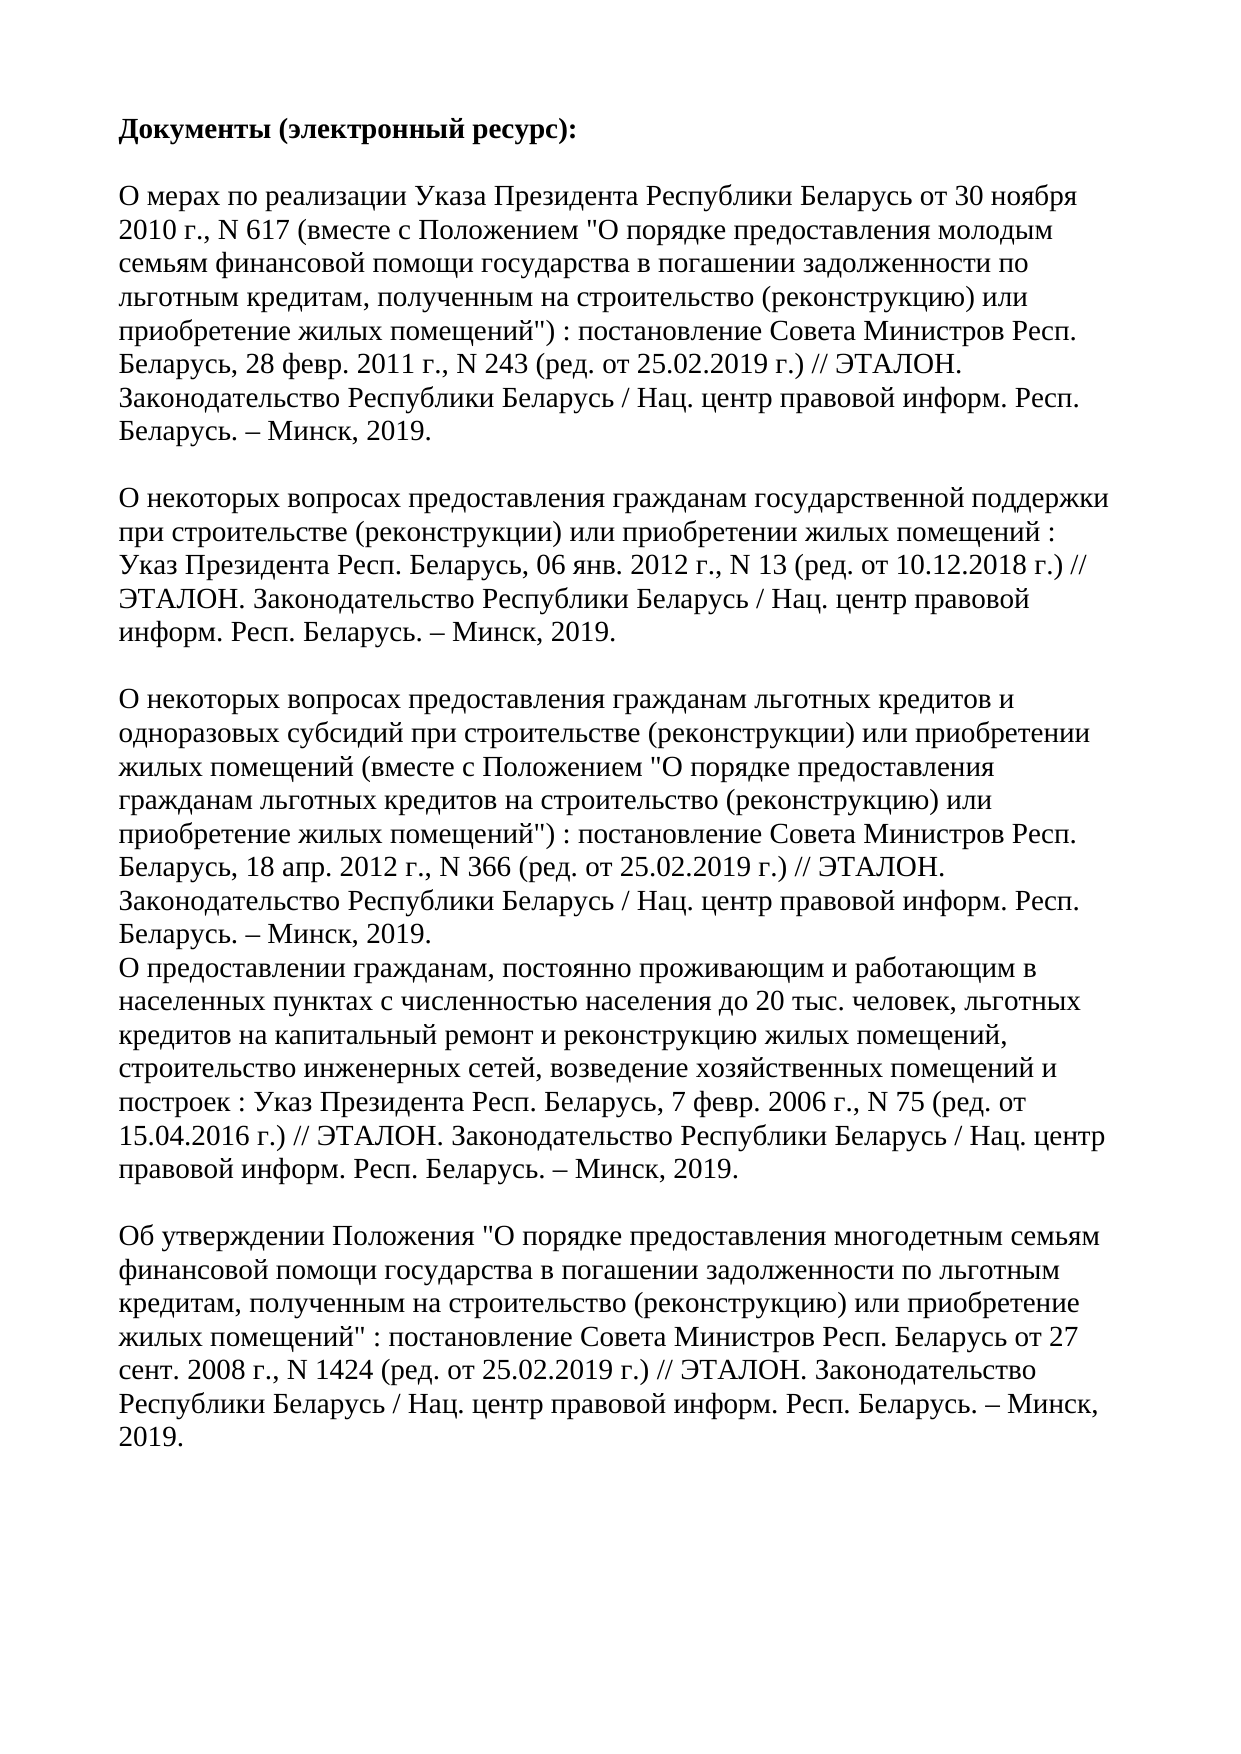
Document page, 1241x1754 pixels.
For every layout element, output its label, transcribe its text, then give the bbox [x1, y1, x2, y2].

text О мерах по реализации Указа Президента Республики Беларусь от 30 ноября 2010 г., N 617 (вместе с Положением "О порядке предоставления молодым семьям финансовой помощи государства в погашении задолженности по льготным кредитам, полученным на строительство (реконструкцию) или приобретение жилых помещений") : постановление Совета Министров Респ. Беларусь, 28 февр. 2011 г., N 243 (ред. от 25.02.2019 г.) // ЭТАЛОН. Законодательство Республики Беларусь / Нац. центр правовой информ. Респ. Беларусь. – Минск, 2019. [118, 178, 1122, 447]
text О некоторых вопросах предоставления гражданам льготных кредитов и одноразовых субсидий при строительстве (реконструкции) или приобретении жилых помещений (вместе с Положением "О порядке предоставления гражданам льготных кредитов на строительство (реконструкцию) или приобретение жилых помещений") : постановление Совета Министров Респ. Беларусь, 18 апр. 2012 г., N 366 (ред. от 25.02.2019 г.) // ЭТАЛОН. Законодательство Республики Беларусь / Нац. центр правовой информ. Респ. Беларусь. – Минск, 2019. [118, 682, 1122, 950]
text О некоторых вопросах предоставления гражданам государственной поддержки при строительстве (реконструкции) или приобретении жилых помещений : Указ Президента Респ. Беларусь, 06 янв. 2012 г., N 13 (ред. от 10.12.2018 г.) // ЭТАЛОН. Законодательство Республики Беларусь / Нац. центр правовой информ. Респ. Беларусь. – Минск, 2019. [118, 480, 1122, 648]
text Об утверждении Положения "О порядке предоставления многодетным семьям финансовой помощи государства в погашении задолженности по льготным кредитам, полученным на строительство (реконструкцию) или приобретение жилых помещений" : постановление Совета Министров Респ. Беларусь от 27 сент. 2008 г., N 1424 (ред. от 25.02.2019 г.) // ЭТАЛОН. Законодательство Республики Беларусь / Нац. центр правовой информ. Респ. Беларусь. – Минск, 2019. [118, 1218, 1122, 1453]
text Документы (электронный ресурс): [118, 111, 1122, 145]
text О предоставлении гражданам, постоянно проживающим и работающим в населенных пунктах с численностью населения до 20 тыс. человек, льготных кредитов на капитальный ремонт и реконструкцию жилых помещений, строительство инженерных сетей, возведение хозяйственных помещений и построек : Указ Президента Респ. Беларусь, 7 февр. 2006 г., N 75 (ред. от 15.04.2016 г.) // ЭТАЛОН. Законодательство Республики Беларусь / Нац. центр правовой информ. Респ. Беларусь. – Минск, 2019. [118, 950, 1122, 1185]
